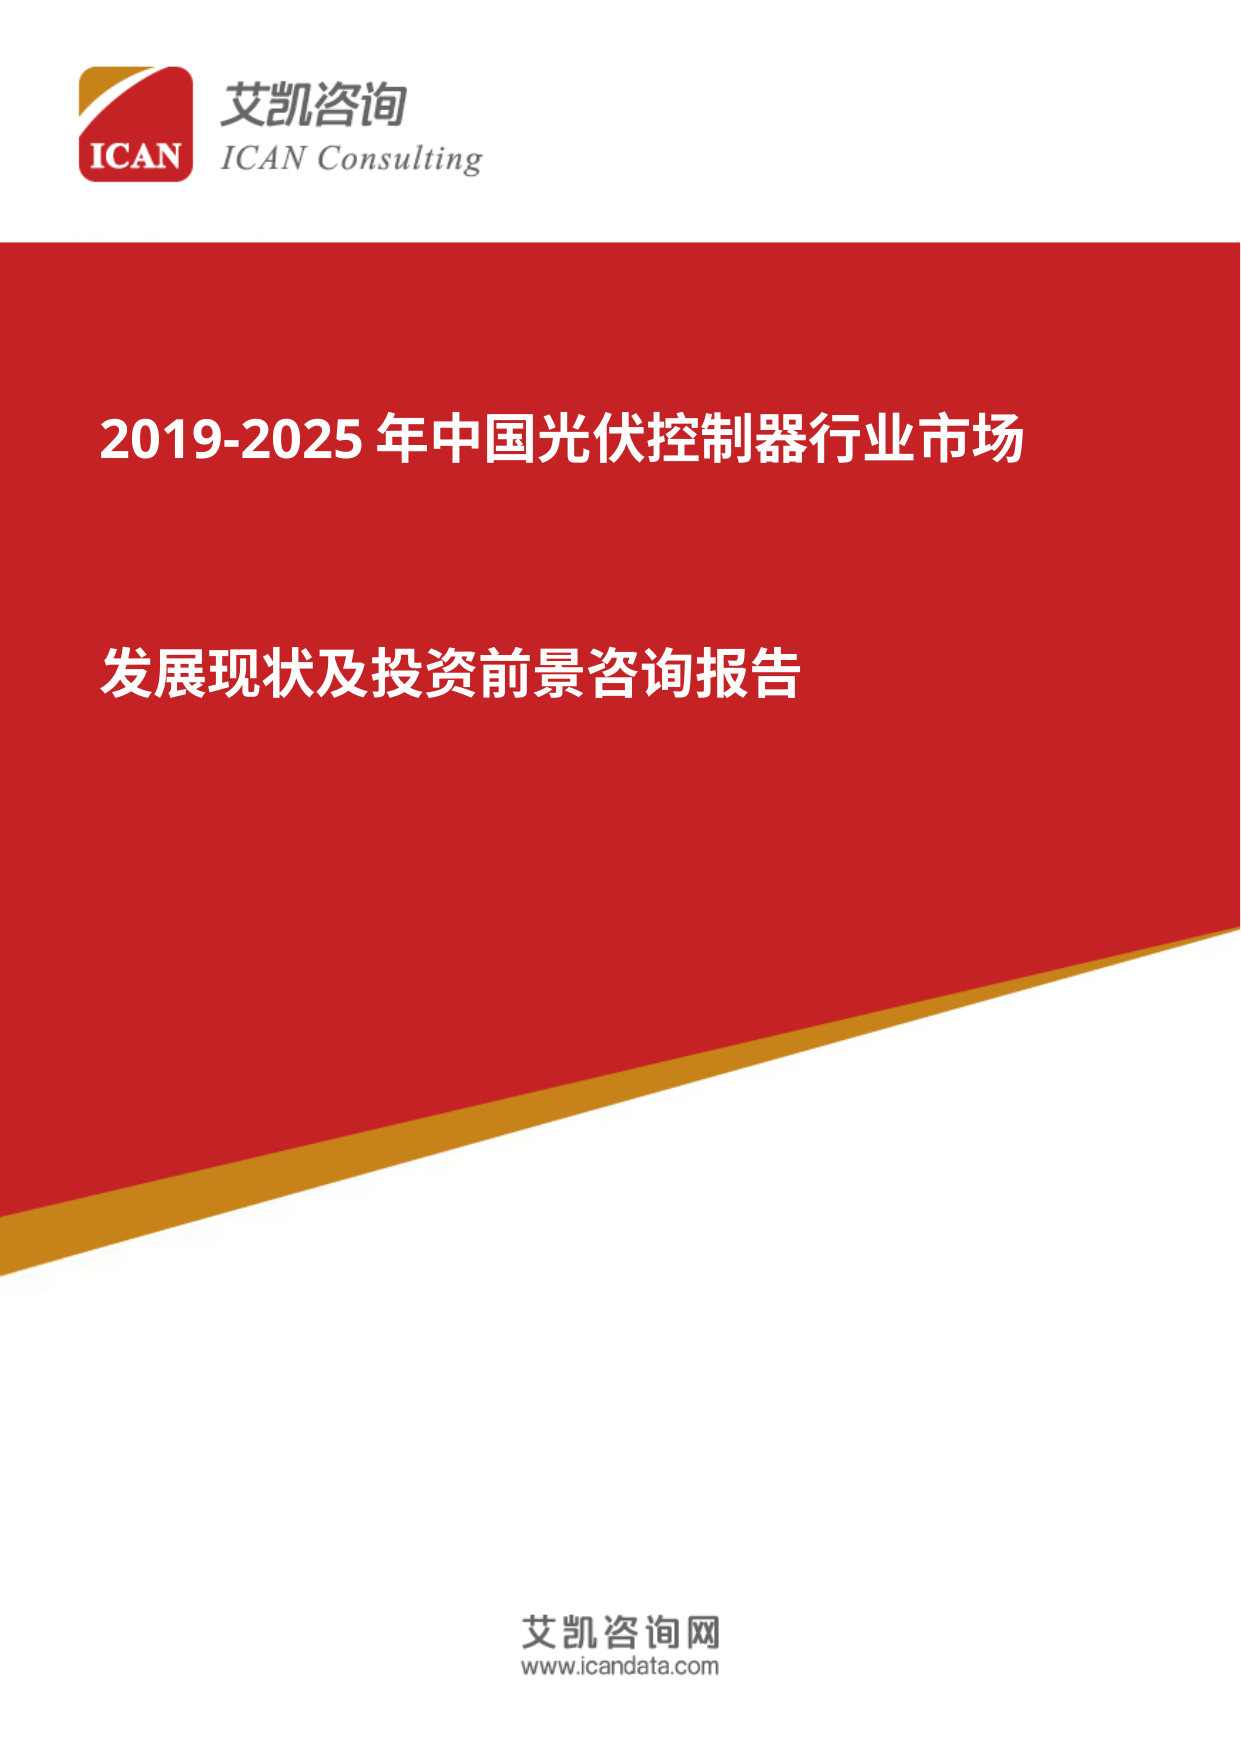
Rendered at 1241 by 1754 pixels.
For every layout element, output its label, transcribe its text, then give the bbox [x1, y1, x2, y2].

subtitle 2019-2025年中国光伏控制器行业市场发展现状及投资前景咨询报告 [99, 386, 1053, 718]
picture [0, 5, 1241, 1754]
